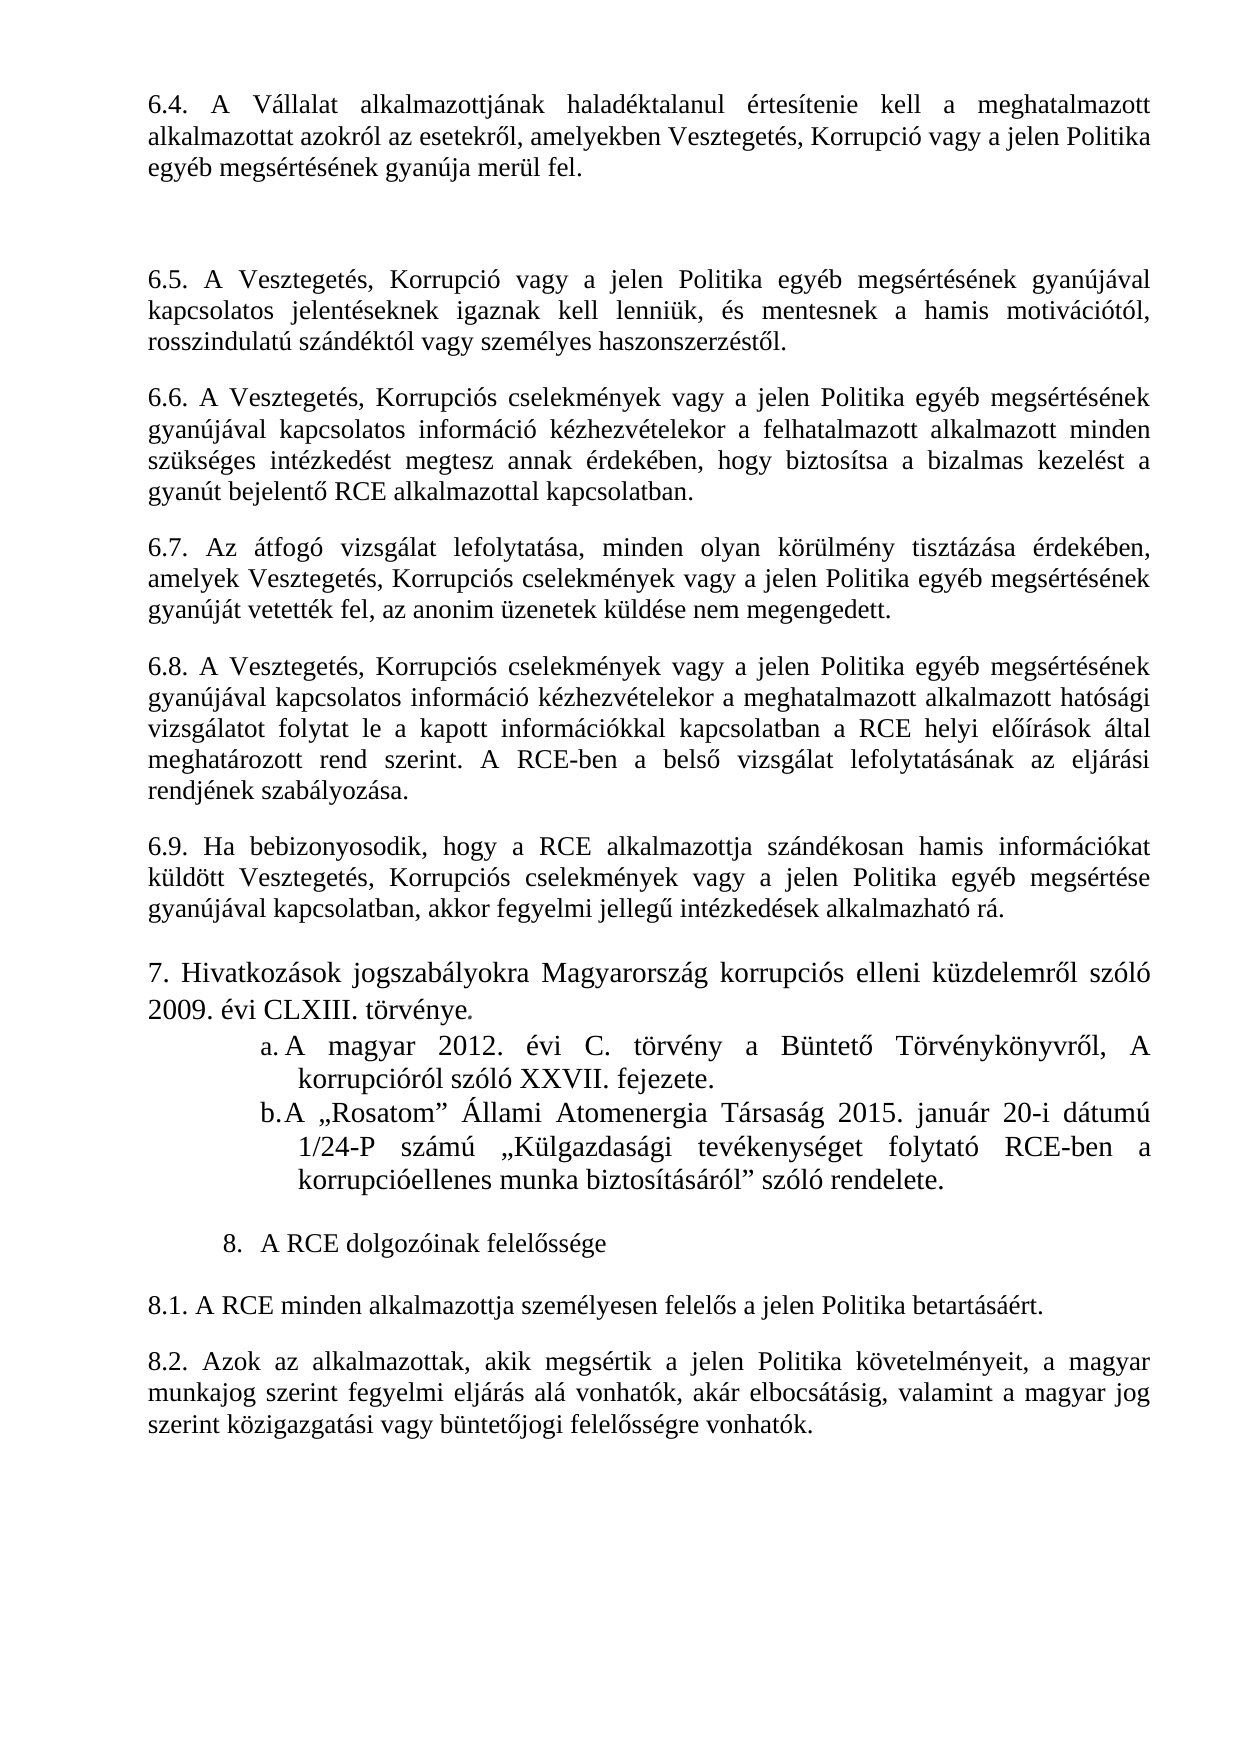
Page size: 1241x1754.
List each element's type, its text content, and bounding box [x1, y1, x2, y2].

list A RCE dolgozóinak felelőssége [223, 1227, 1152, 1258]
text 8.1. A RCE minden alkalmazottja személyesen felelős a jelen Politika betartásáért. [148, 1289, 1152, 1320]
text 6.6. A Vesztegetés, Korrupciós cselekmények vagy a jelen Politika egyéb megsértésének gyanújával kapcsolatos információ kézhezvételekor a felhatalmazott alkalmazott minden szükséges intézkedést megtesz annak érdekében, hogy biztosítsa a bizalmas kezelést a gyanút bejelentő RCE alkalmazottal kapcsolatban. [148, 382, 1152, 506]
text 6.5. A Vesztegetés, Korrupció vagy a jelen Politika egyéb megsértésének gyanújával kapcsolatos jelentéseknek igaznak kell lenniük, és mentesnek a hamis motivációtól, rosszindulatú szándéktól vagy személyes haszonszerzéstől. [148, 263, 1152, 357]
text 7. Hivatkozások jogszabályokra Magyarország korrupciós elleni küzdelemről szóló 2009. évi СLXIII. törvénye. [148, 955, 1152, 1028]
text 6.4. A Vállalat alkalmazottjának haladéktalanul értesítenie kell a meghatalmazott alkalmazottat azokról az esetekről, amelyekben Vesztegetés, Korrupció vagy a jelen Politika egyéb megsértésének gyanúja merül fel. [148, 88, 1152, 182]
text 6.7. Az átfogó vizsgálat lefolytatása, minden olyan körülmény tisztázása érdekében, amelyek Vesztegetés, Korrupciós cselekmények vagy a jelen Politika egyéb megsértésének gyanúját vetették fel, az anonim üzenetek küldése nem megengedett. [148, 531, 1152, 624]
text 6.9. Ha bebizonyosodik, hogy a RCE alkalmazottja szándékosan hamis információkat küldött Vesztegetés, Korrupciós cselekmények vagy a jelen Politika egyéb megsértése gyanújával kapcsolatban, akkor fegyelmi jellegű intézkedések alkalmazható rá. [148, 830, 1152, 924]
list A „Rosatom” Állami Atomenergia Társaság 2015. január 20-i dátumú 1/24-P számú „Külgazdasági tevékenységet folytató RCE-ben a korrupcióellenes munka biztosításáról” szóló rendelete. [260, 1095, 1152, 1196]
text 8.2. Azok az alkalmazottak, akik megsértik a jelen Politika követelményeit, a magyar munkajog szerint fegyelmi eljárás alá vonhatók, akár elbocsátásig, valamint a magyar jog szerint közigazgatási vagy büntetőjogi felelősségre vonhatók. [148, 1345, 1152, 1439]
text 6.8. A Vesztegetés, Korrupciós cselekmények vagy a jelen Politika egyéb megsértésének gyanújával kapcsolatos információ kézhezvételekor a meghatalmazott alkalmazott hatósági vizsgálatot folytat le a kapott információkkal kapcsolatban a RCE helyi előírások által meghatározott rend szerint. A RCE-ben a belső vizsgálat lefolytatásának az eljárási rendjének szabályozása. [148, 649, 1152, 805]
list A magyar 2012. évi C. törvény a Büntető Törvénykönyvről, A korrupcióról szóló XXVII. fejezete. [260, 1028, 1152, 1095]
